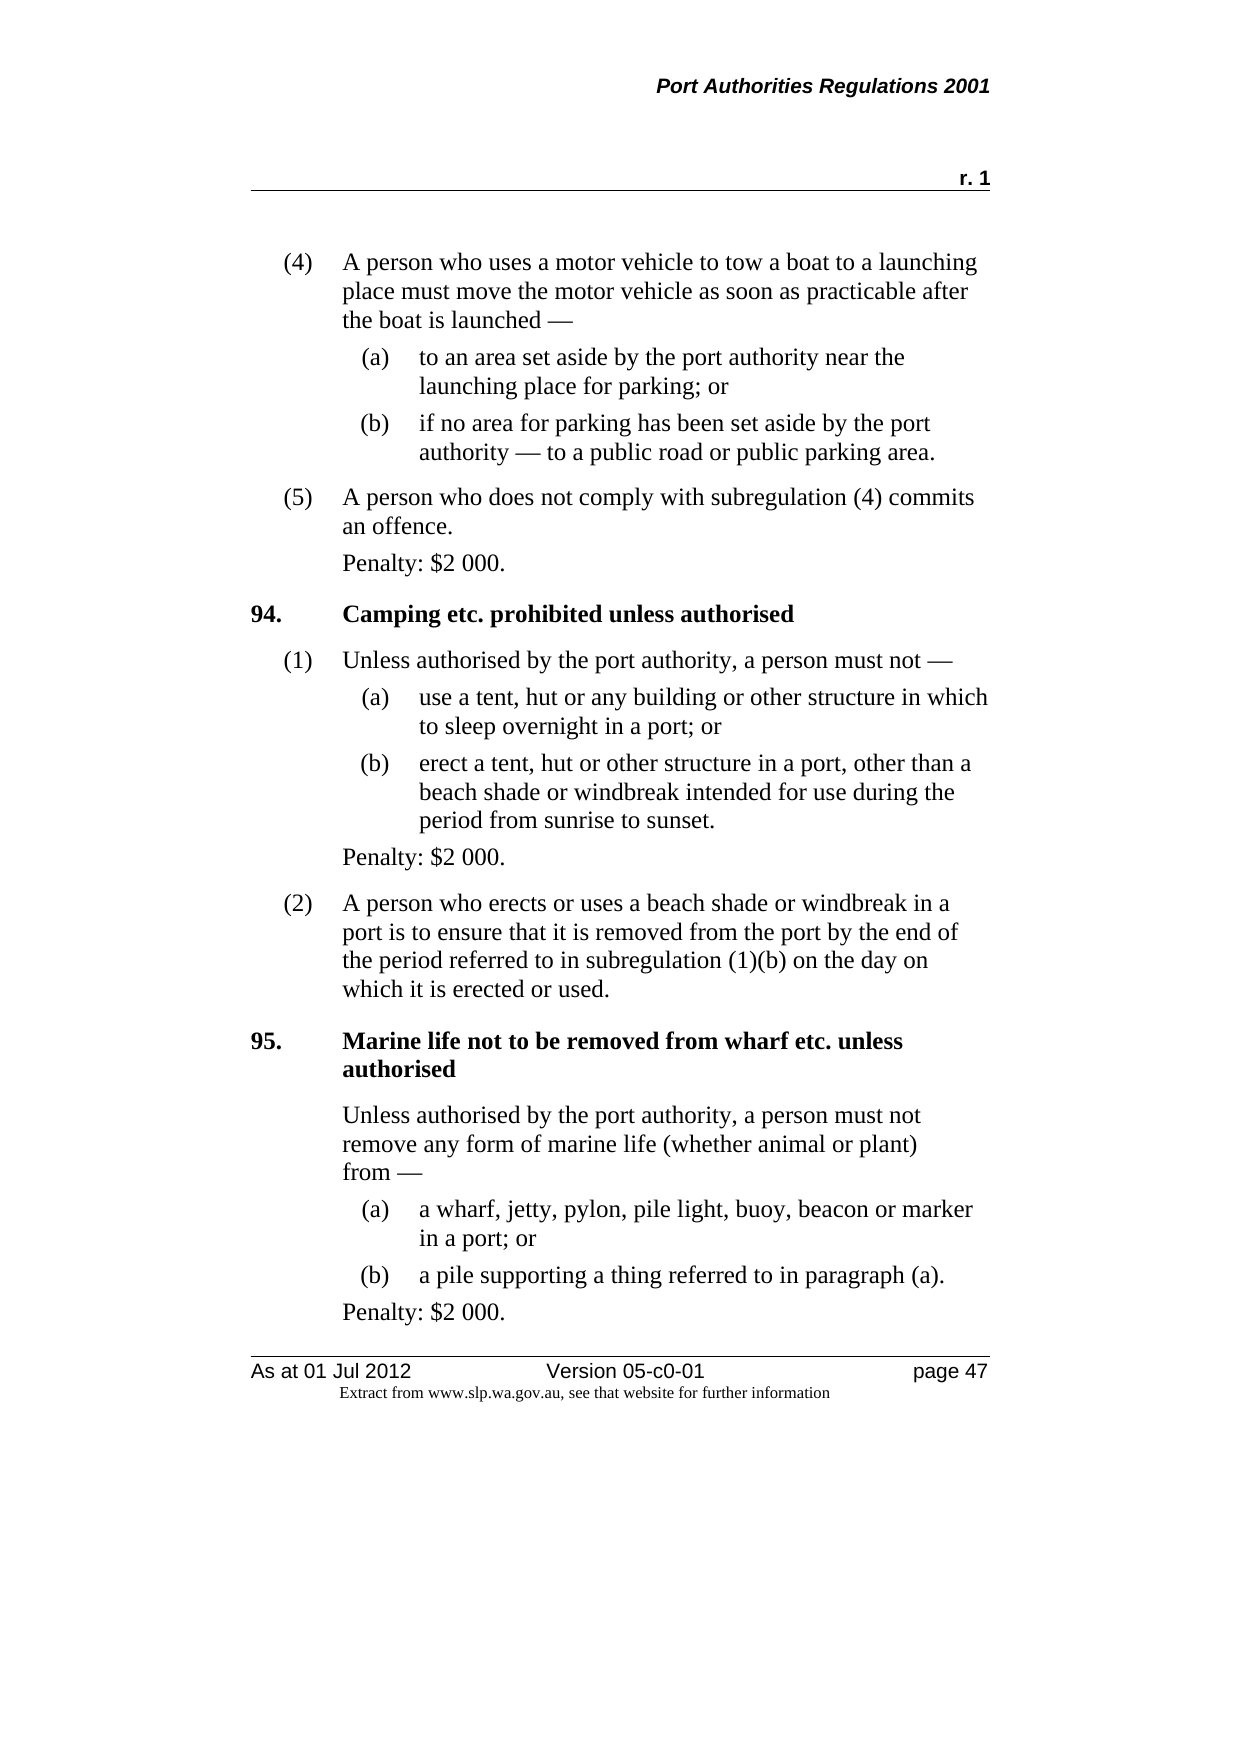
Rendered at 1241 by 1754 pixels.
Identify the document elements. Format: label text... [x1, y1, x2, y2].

subtitle 95. Marine life not to be removed from wharf etc. unless authorised [251, 1026, 990, 1083]
text (b) if no area for parking has been set aside by the port authority — to a public road or public parking area. [251, 408, 990, 465]
text (a) use a tent, hut or any building or other structure in which to sleep overnight in a port; or [251, 682, 990, 739]
text Penalty: $2 000. [251, 1297, 990, 1326]
text Unless authorised by the port authority, a person must not remove any form of marine life (whether animal or plant) from — [251, 1100, 990, 1186]
text (2) A person who erects or uses a beach shade or windbreak in a port is to ensure that it is removed from the port by the end of the period referred to in subregulation (1)(b) on the day on which it is erected or used. [251, 888, 990, 1003]
text (b) a pile supporting a thing referred to in paragraph (a). [251, 1260, 990, 1289]
text (b) erect a tent, hut or other structure in a port, other than a beach shade or windbreak intended for use during the period from sunrise to sunset. [251, 748, 990, 834]
text (5) A person who does not comply with subregulation (4) commits an offence. [251, 482, 990, 539]
text (a) to an area set aside by the port authority near the launching place for parking; or [251, 342, 990, 399]
text (a) a wharf, jetty, pylon, pile light, buoy, beacon or marker in a port; or [251, 1194, 990, 1252]
text (1) Unless authorised by the port authority, a person must not — [251, 645, 990, 674]
subtitle 94. Camping etc. prohibited unless authorised [251, 599, 990, 628]
text Penalty: $2 000. [251, 842, 990, 871]
text Penalty: $2 000. [251, 548, 990, 577]
text (4) A person who uses a motor vehicle to tow a boat to a launching place must move the motor vehicle as soon as practicable after the boat is launched — [251, 247, 990, 334]
